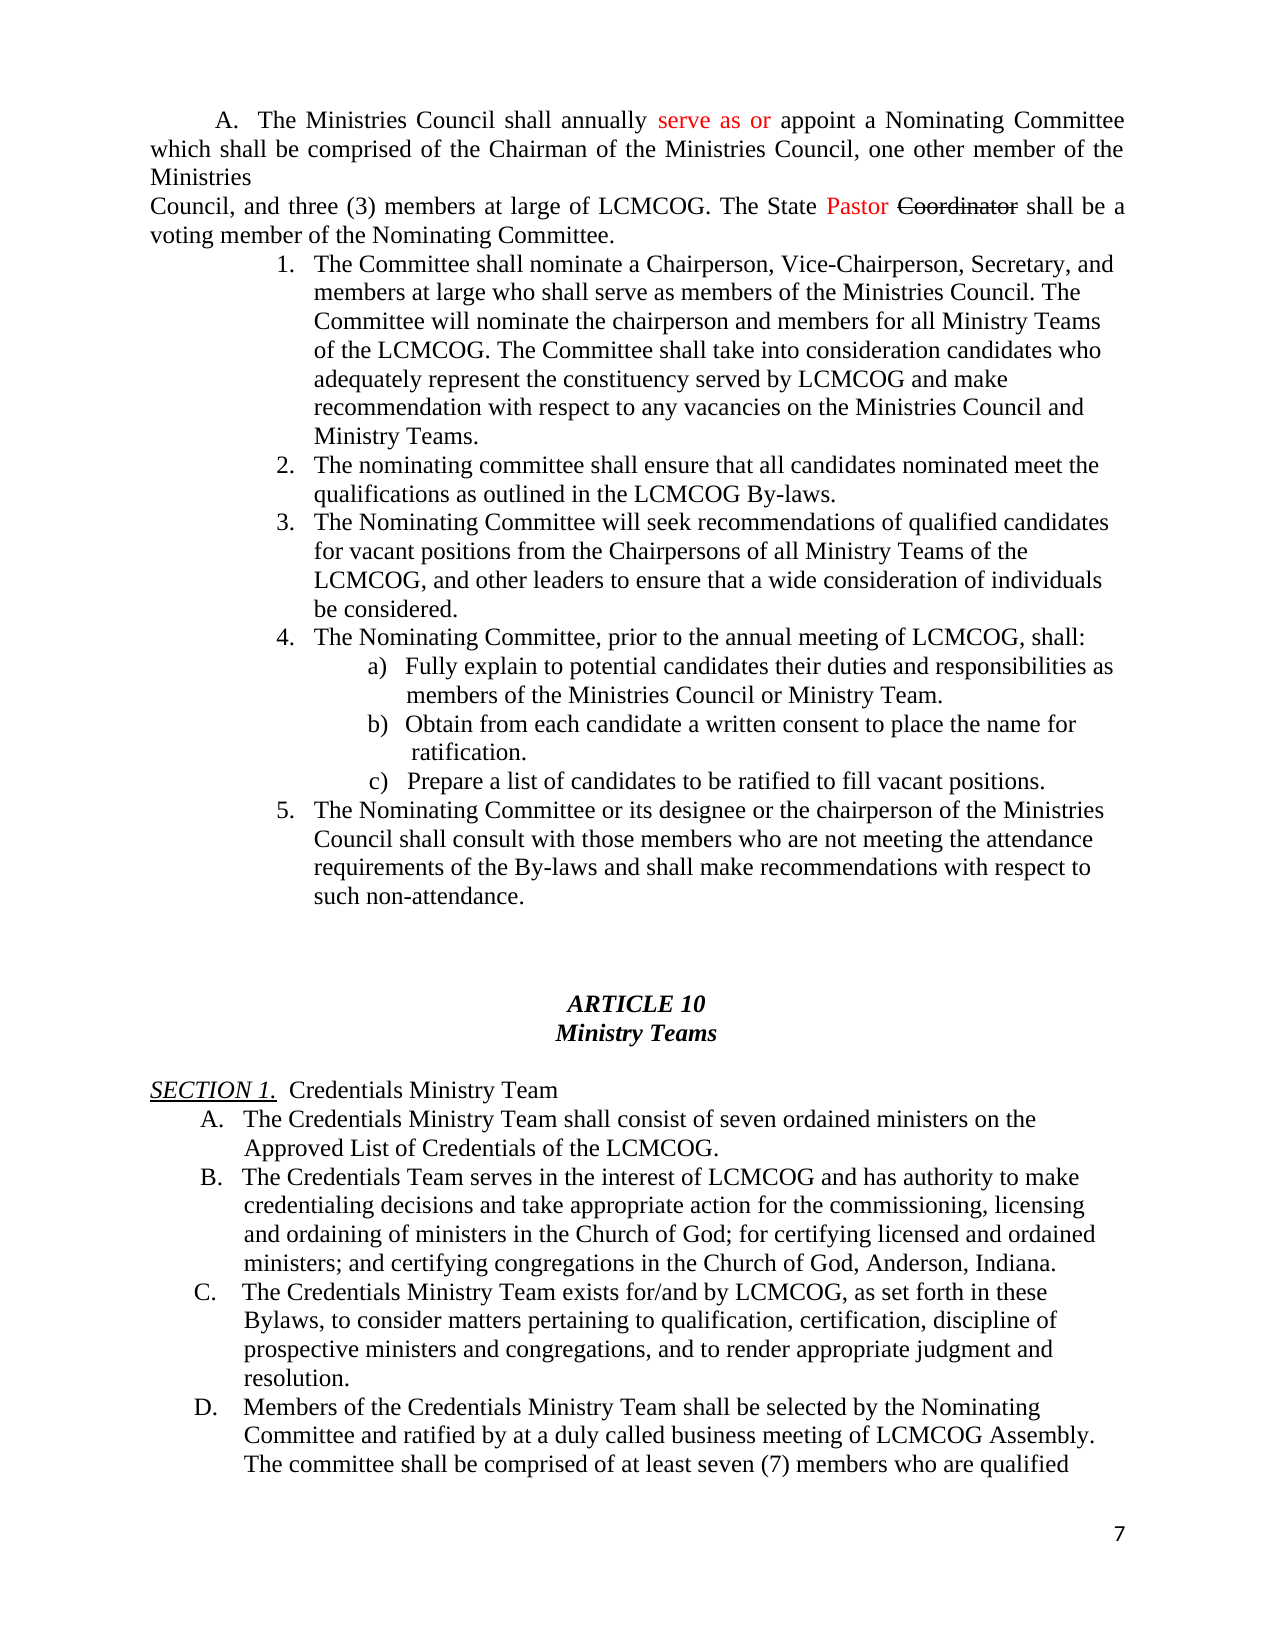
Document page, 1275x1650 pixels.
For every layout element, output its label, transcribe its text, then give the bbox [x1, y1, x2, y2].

text D. Members of the Credentials Ministry Team shall be selected by the Nominating [150, 1392, 1125, 1420]
text c) Prepare a list of candidates to be ratified to fill vacant positions. [225, 766, 1125, 795]
text Bylaws, to consider matters pertaining to qualification, certification, discipline of [150, 1305, 1125, 1334]
text ratification. [367, 737, 1125, 766]
text C. The Credentials Ministry Team exists for/and by LCMCOG, as set forth in these [150, 1277, 1125, 1305]
text B. The Credentials Team serves in the interest of LCMCOG and has authority to make [150, 1162, 1125, 1190]
text A. The Ministries Council shall annually serve as or appoint a Nominating Committee which shall be comprised of the Chairman of the Ministries Council, one other member of the Ministries [150, 105, 1125, 191]
list The Nominating Committee, prior to the annual meeting of LCMCOG, shall: [276, 622, 1125, 651]
text ministers; and certifying congregations in the Church of God, Anderson, Indiana. [150, 1248, 1125, 1277]
list The Committee shall nominate a Chairperson, Vice-Chairperson, Secretary, and members at large who shall serve as members of the Ministries Council. The Committee will nominate the chairperson and members for all Ministry Teams of the LCMCOG. The Committee shall take into consideration candidates who adequately represent the constituency served by LCMCOG and make recommendation with respect to any vacancies on the Ministries Council and Ministry Teams. [276, 249, 1125, 450]
text SECTION 1. Credentials Ministry Team [150, 1075, 1125, 1104]
text members of the Ministries Council or Ministry Team. [150, 680, 1125, 709]
list Obtain from each candidate a written consent to place the name for [367, 709, 1125, 737]
list The Nominating Committee or its designee or the chairperson of the Ministries Council shall consult with those members who are not meeting the attendance requirements of the By-laws and shall make recommendations with respect to such non-attendance. [276, 795, 1125, 910]
text ARTICLE 10 [150, 989, 1125, 1018]
text Ministry Teams [150, 1018, 1125, 1047]
text resolution. [150, 1363, 1125, 1392]
text The committee shall be comprised of at least seven (7) members who are qualified [150, 1449, 1125, 1478]
text prospective ministers and congregations, and to render appropriate judgment and [150, 1334, 1125, 1363]
text Approved List of Credentials of the LCMCOG. [150, 1133, 1125, 1162]
text Committee and ratified by at a duly called business meeting of LCMCOG Assembly. [150, 1420, 1125, 1449]
text and ordaining of ministers in the Church of God; for certifying licensed and ordained [150, 1219, 1125, 1248]
list The nominating committee shall ensure that all candidates nominated meet the qualifications as outlined in the LCMCOG By-laws. [276, 450, 1125, 507]
text Council, and three (3) members at large of LCMCOG. The State Pastor Coordinator shall be a voting member of the Nominating Committee. [150, 191, 1125, 249]
list Fully explain to potential candidates their duties and responsibilities as [367, 651, 1125, 680]
list The Nominating Committee will seek recommendations of qualified candidates for vacant positions from the Chairpersons of all Ministry Teams of the LCMCOG, and other leaders to ensure that a wide consideration of individuals be considered. [276, 507, 1125, 622]
text credentialing decisions and take appropriate action for the commissioning, licensing [150, 1190, 1125, 1219]
text A. The Credentials Ministry Team shall consist of seven ordained ministers on the [150, 1104, 1125, 1133]
